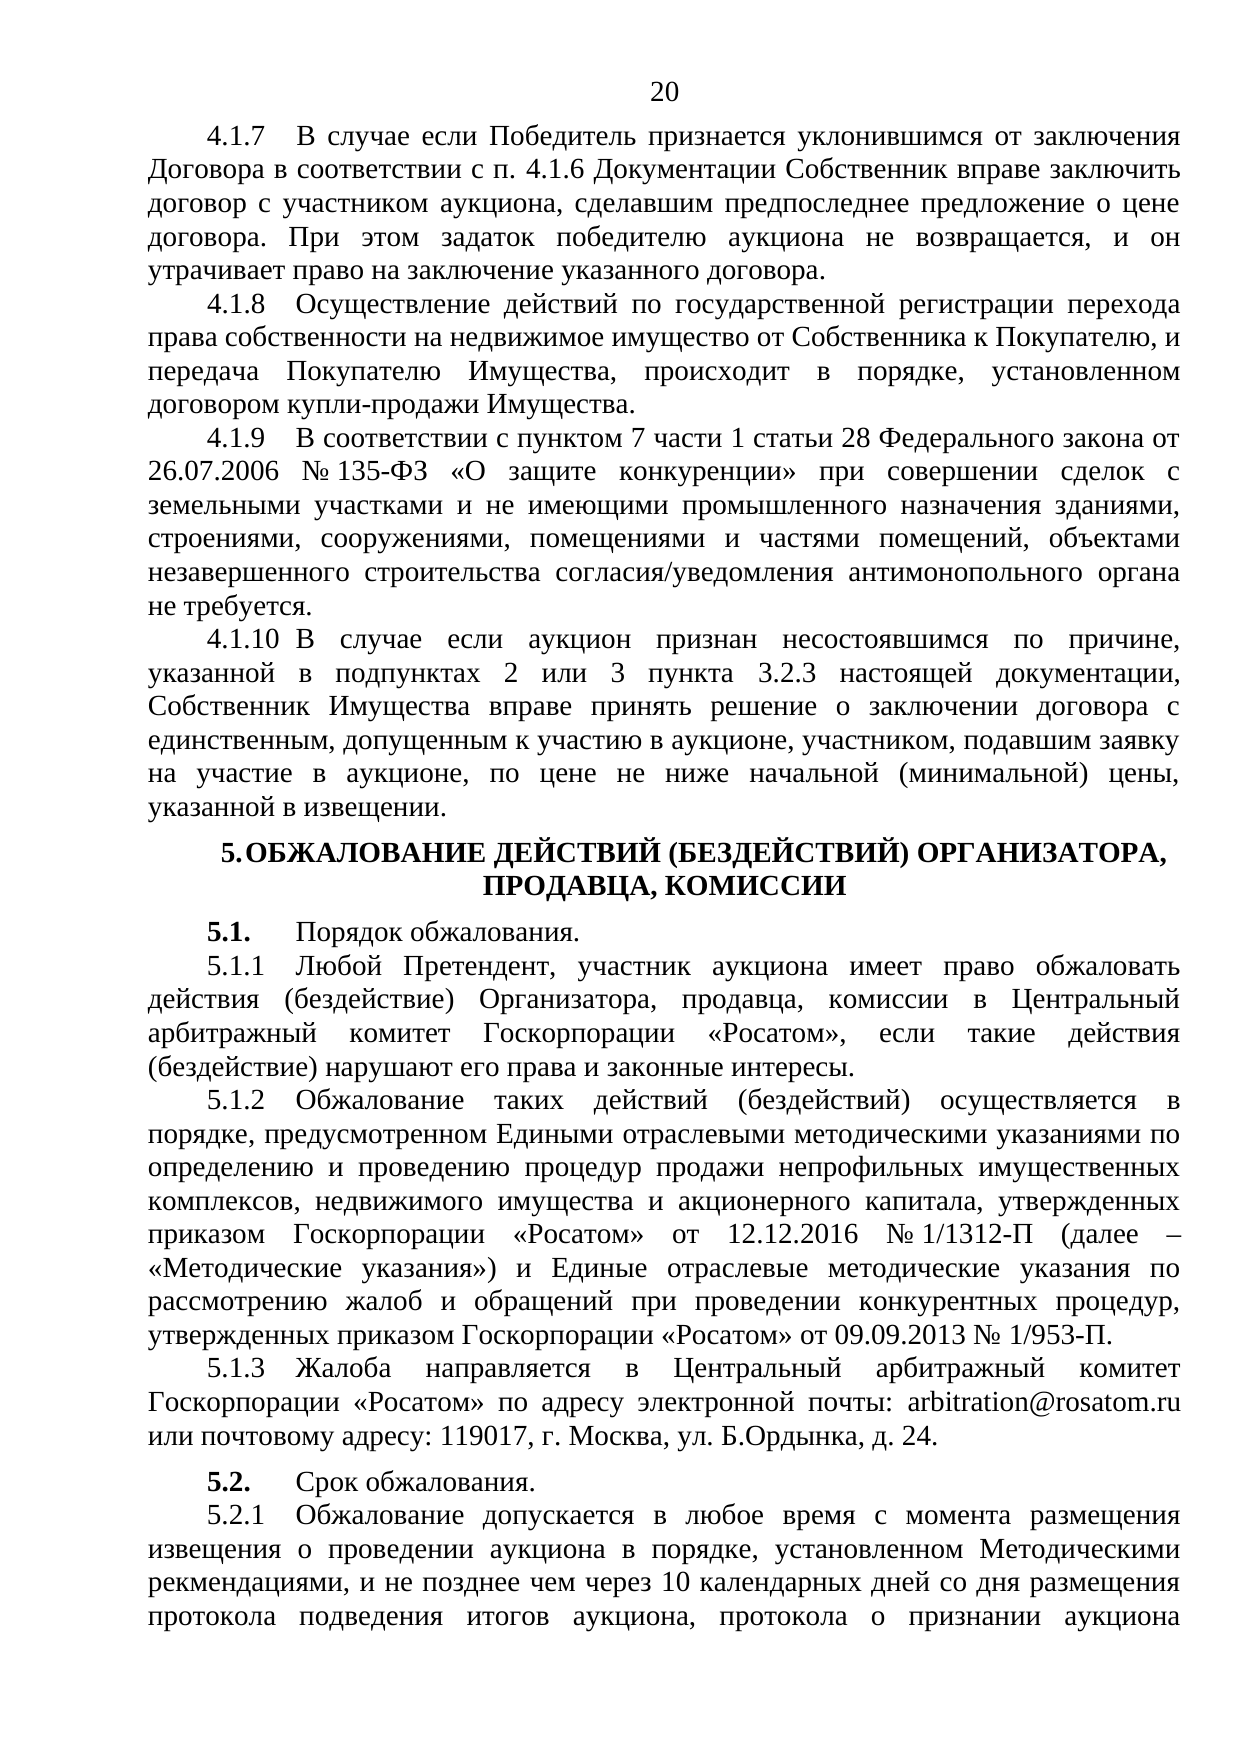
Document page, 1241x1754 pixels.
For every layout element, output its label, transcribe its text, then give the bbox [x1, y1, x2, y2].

list Жалоба направляется в Центральный арбитражный комитет Госкорпорации «Росатом» по адресу электронной почты: arbitration@rosatom.ru или почтовому адресу: 119017, г. Москва, ул. Б.Ордынка, д. 24. [148, 1351, 1181, 1451]
subtitle Срок обжалования. [148, 1464, 1181, 1497]
list Осуществление действий по государственной регистрации перехода права собственности на недвижимое имущество от Собственника к Покупателю, и передача Покупателю Имущества, происходит в порядке, установленном договором купли-продажи Имущества. [148, 286, 1181, 420]
subtitle Обжалование действий (бездействий) организатора, продавца, комиссии [148, 835, 1181, 902]
list В соответствии с пунктом 7 части 1 статьи 28 Федерального закона от 26.07.2006 № 135-ФЗ «О защите конкуренции» при совершении сделок с земельными участками и не имеющими промышленного назначения зданиями, строениями, сооружениями, помещениями и частями помещений, объектами незавершенного строительства согласия/уведомления антимонопольного органа не требуется. [148, 420, 1181, 621]
list В случае если аукцион признан несостоявшимся по причине, указанной в подпунктах 2 или 3 пункта 3.2.3 настоящей документации, Собственник Имущества вправе принять решение о заключении договора с единственным, допущенным к участию в аукционе, участником, подавшим заявку на участие в аукционе, по цене не ниже начальной (минимальной) цены, указанной в извещении. [148, 621, 1181, 822]
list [148, 1497, 1181, 1631]
list Обжалование таких действий (бездействий) осуществляется в порядке, предусмотренном Едиными отраслевыми методическими указаниями по определению и проведению процедур продажи непрофильных имущественных комплексов, недвижимого имущества и акционерного капитала, утвержденных приказом Госкорпорации «Росатом» от 12.12.2016 № 1/1312-П (далее – «Методические указания») и Единые отраслевые методические указания по рассмотрению жалоб и обращений при проведении конкурентных процедур, утвержденных приказом Госкорпорации «Росатом» от 09.09.2013 № 1/953-П. [148, 1082, 1181, 1351]
list В случае если Победитель признается уклонившимся от заключения Договора в соответствии с п. 4.1.6 Документации Собственник вправе заключить договор с участником аукциона, сделавшим предпоследнее предложение о цене договора. При этом задаток победителю аукциона не возвращается, и он утрачивает право на заключение указанного договора. [148, 118, 1181, 286]
list Любой Претендент, участник аукциона имеет право обжаловать действия (бездействие) Организатора, продавца, комиссии в Центральный арбитражный комитет Госкорпорации «Росатом», если такие действия (бездействие) нарушают его права и законные интересы. [148, 948, 1181, 1082]
subtitle Порядок обжалования. [148, 914, 1181, 948]
